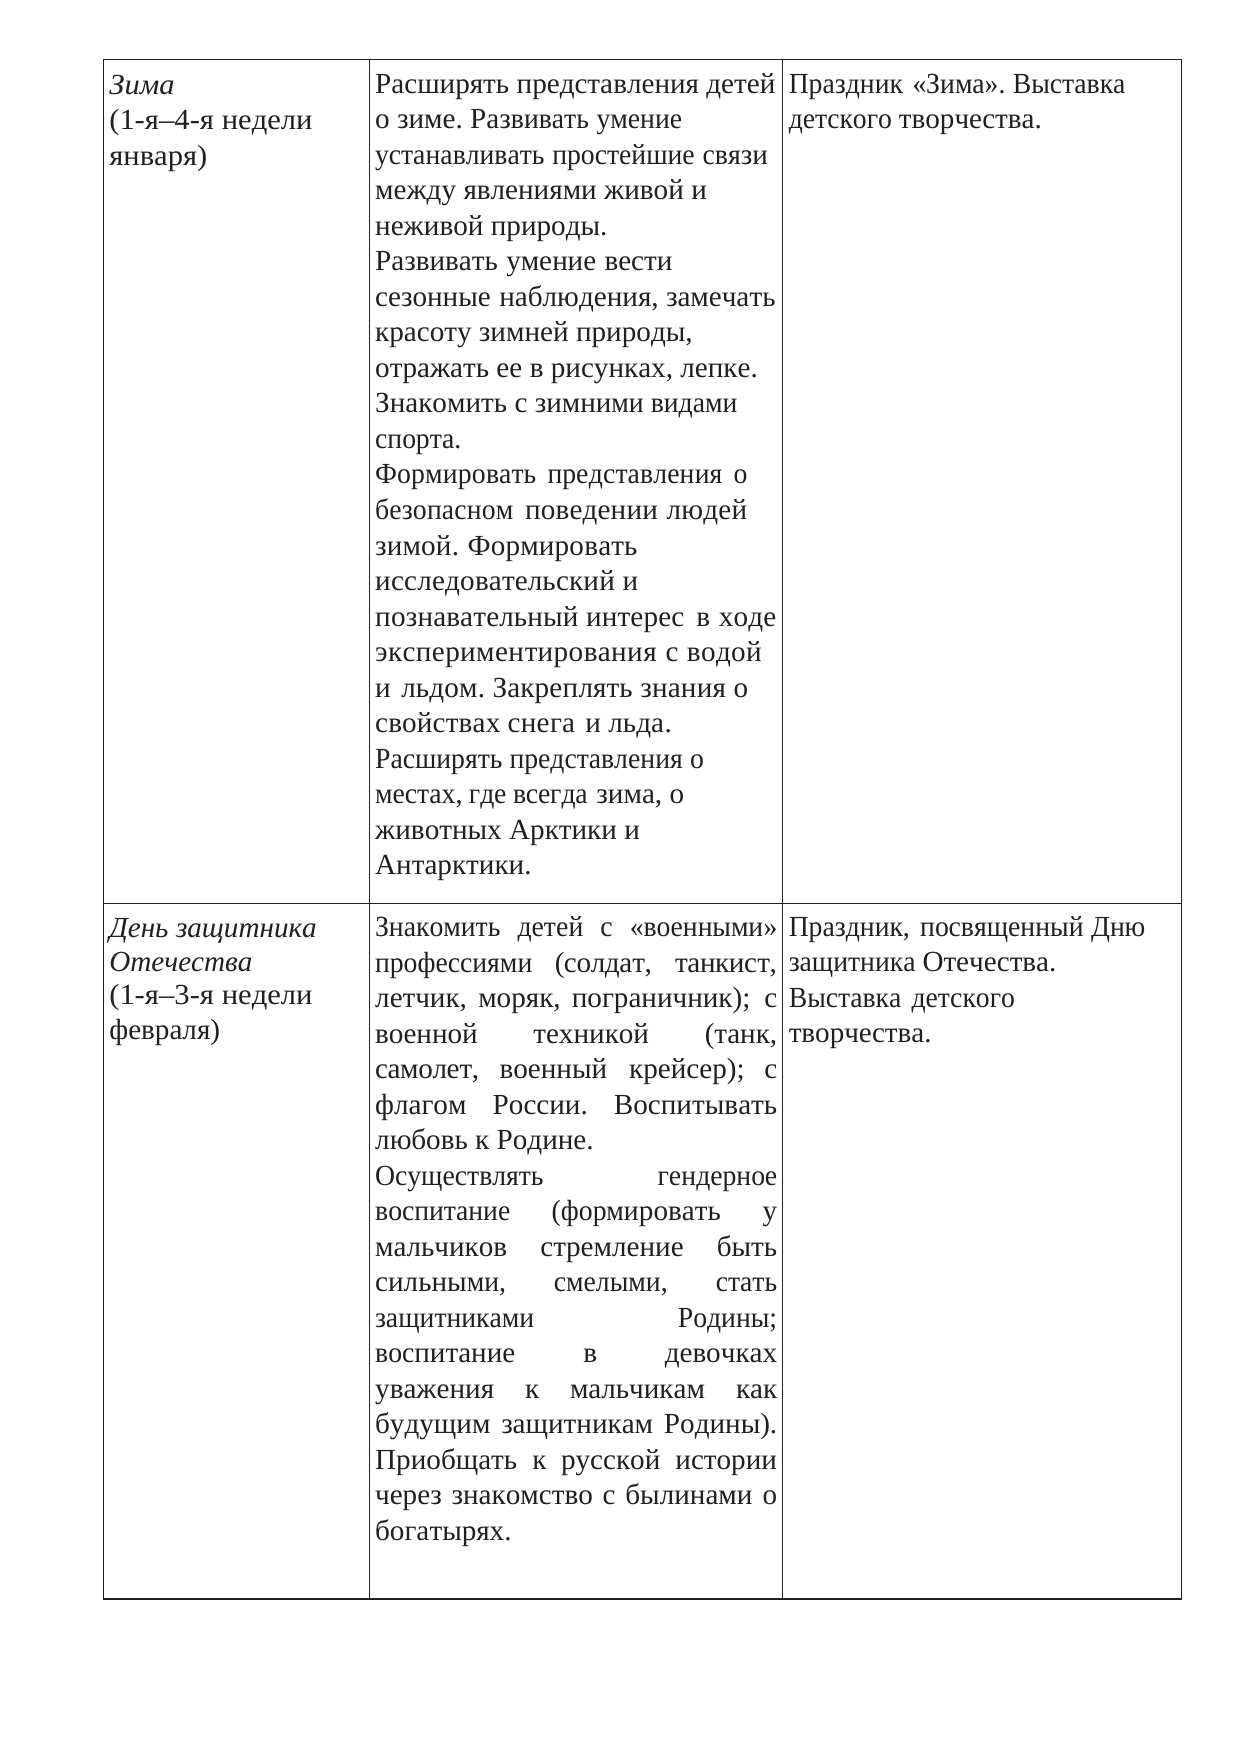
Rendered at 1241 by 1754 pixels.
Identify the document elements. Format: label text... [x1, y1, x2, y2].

table_cell Расширять представления детей о зиме. Развивать умение устанавливать простейшие связи между явлениями живой и неживой природы. Развивать умение вести сезонные наблюдения, замечать красоту зимней природы, отражать ее в рисунках, лепке. Знакомить с зимними видами спорта. Формировать представления о безопасном поведении людей зимой. Формировать исследовательский и познавательный интерес в ходе экспериментирования с водой и льдом. Закреплять знания о свойствах снега и льда. Расширять представления о местах, где всегда зима, о животных Арктики и Антарктики. [370, 60, 782, 902]
table_cell Праздник «Зима». Выставка детского творчества. [783, 60, 1181, 902]
table_cell Праздник, посвященный Дню защитника Отечества. Выставка детского творчества. [783, 904, 1181, 1598]
table_cell Знакомить детей с «военными» профессиями (солдат, танкист, летчик, моряк, пограничник); с военной техникой (танк, самолет, военный крейсер); с флагом России. Воспитывать любовь к Родине. Осуществлять гендерное воспитание (формировать у мальчиков стремление быть сильными, смелыми, стать защитниками Родины; воспитание в девочках уважения к мальчикам как будущим защитникам Родины). Приобщать к русской истории через знакомство с былинами о богатырях. [370, 904, 782, 1598]
table_cell Зима (1-я–4-я недели января) [104, 60, 369, 902]
table_cell День защитника Отечества (1-я–3-я недели февраля) [104, 904, 369, 1598]
